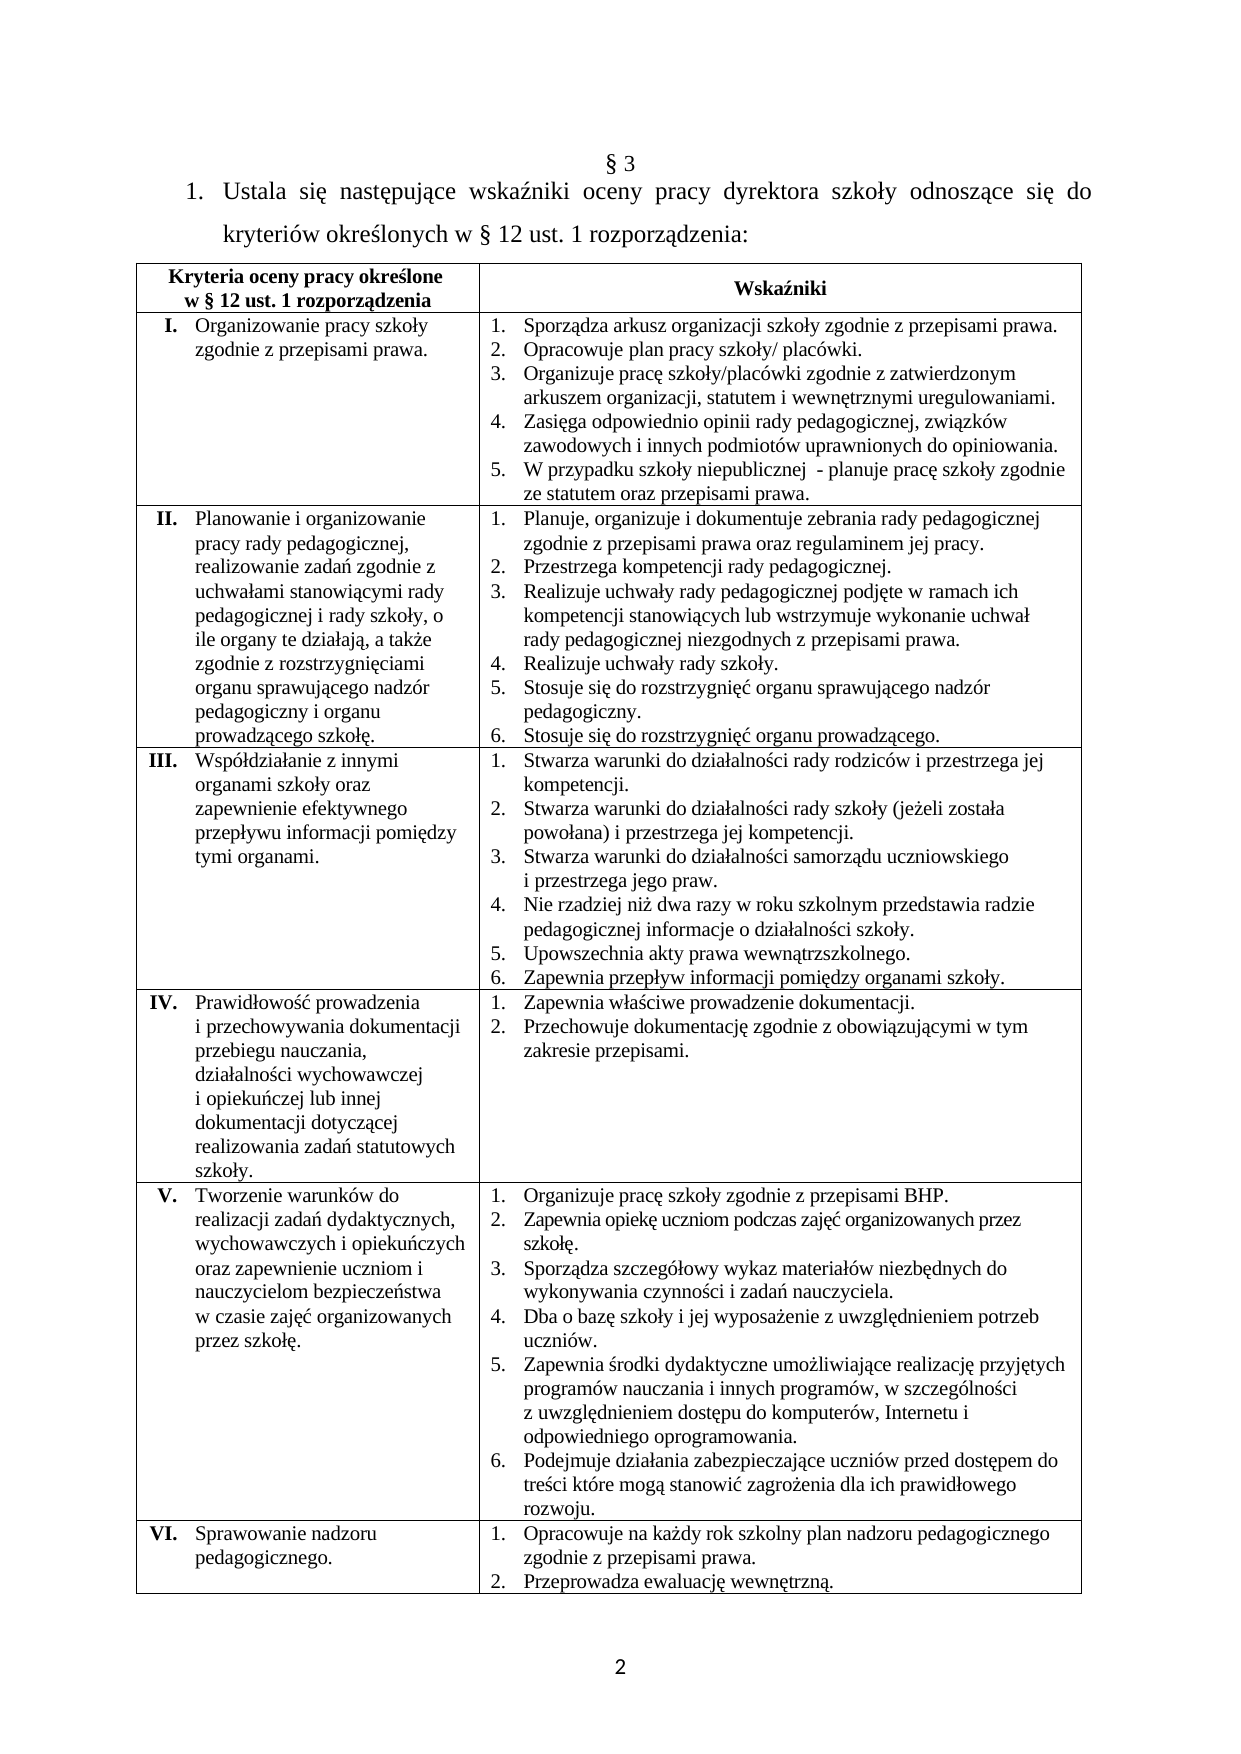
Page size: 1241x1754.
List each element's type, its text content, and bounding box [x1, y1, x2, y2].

table_cell Prawidłowość prowadzenia i przechowywania dokumentacji przebiegu nauczania, działalności wychowawczej i opiekuńczej lub innej dokumentacji dotyczącej realizowania zadań statutowych szkoły. [137, 990, 479, 1182]
table_cell Stwarza warunki do działalności rady rodziców i przestrzega jej kompetencji. Stwarza warunki do działalności rady szkoły (jeżeli została powołana) i przestrzega jej kompetencji. Stwarza warunki do działalności samorządu uczniowskiego i przestrzega jego praw. Nie rzadziej niż dwa razy w roku szkolnym przedstawia radzie pedagogicznej informacje o działalności szkoły. Upowszechnia akty prawa wewnątrzszkolnego. Zapewnia przepływ informacji pomiędzy organami szkoły. [480, 748, 1081, 989]
table_cell Tworzenie warunków do realizacji zadań dydaktycznych, wychowawczych i opiekuńczych oraz zapewnienie uczniom i nauczycielom bezpieczeństwa w czasie zajęć organizowanych przez szkołę. [137, 1183, 479, 1520]
text § 3 [148, 148, 1093, 176]
table_header Wskaźniki [480, 264, 1081, 312]
list Ustala się następujące wskaźniki oceny pracy dyrektora szkoły odnoszące się do kryteriów określonych w § 12 ust. 1 rozporządzenia: [185, 176, 1093, 248]
table_header Kryteria oceny pracy określone w § 12 ust. 1 rozporządzenia [137, 264, 479, 312]
table_cell Organizuje pracę szkoły zgodnie z przepisami BHP. Zapewnia opiekę uczniom podczas zajęć organizowanych przez szkołę. Sporządza szczegółowy wykaz materiałów niezbędnych do wykonywania czynności i zadań nauczyciela. Dba o bazę szkoły i jej wyposażenie z uwzględnieniem potrzeb uczniów. Zapewnia środki dydaktyczne umożliwiające realizację przyjętych programów nauczania i innych programów, w szczególności z uwzględnieniem dostępu do komputerów, Internetu i odpowiedniego oprogramowania. Podejmuje działania zabezpieczające uczniów przed dostępem do treści które mogą stanowić zagrożenia dla ich prawidłowego rozwoju. [480, 1183, 1081, 1520]
table_cell Współdziałanie z innymi organami szkoły oraz zapewnienie efektywnego przepływu informacji pomiędzy tymi organami. [137, 748, 479, 989]
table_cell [480, 1521, 1081, 1593]
table_cell Zapewnia właściwe prowadzenie dokumentacji. Przechowuje dokumentację zgodnie z obowiązującymi w tym zakresie przepisami. [480, 990, 1081, 1182]
table_cell Planowanie i organizowanie pracy rady pedagogicznej, realizowanie zadań zgodnie z uchwałami stanowiącymi rady pedagogicznej i rady szkoły, o ile organy te działają, a także zgodnie z rozstrzygnięciami organu sprawującego nadzór pedagogiczny i organu prowadzącego szkołę. [137, 506, 479, 747]
table_cell Organizowanie pracy szkoły zgodnie z przepisami prawa. [137, 313, 479, 505]
table_cell Sporządza arkusz organizacji szkoły zgodnie z przepisami prawa. Opracowuje plan pracy szkoły/ placówki. Organizuje pracę szkoły/placówki zgodnie z zatwierdzonym arkuszem organizacji, statutem i wewnętrznymi uregulowaniami. Zasięga odpowiednio opinii rady pedagogicznej, związków zawodowych i innych podmiotów uprawnionych do opiniowania. W przypadku szkoły niepublicznej - planuje pracę szkoły zgodnie ze statutem oraz przepisami prawa. [480, 313, 1081, 505]
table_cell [137, 1521, 479, 1593]
table_cell Planuje, organizuje i dokumentuje zebrania rady pedagogicznej zgodnie z przepisami prawa oraz regulaminem jej pracy. Przestrzega kompetencji rady pedagogicznej. Realizuje uchwały rady pedagogicznej podjęte w ramach ich kompetencji stanowiących lub wstrzymuje wykonanie uchwał rady pedagogicznej niezgodnych z przepisami prawa. Realizuje uchwały rady szkoły. Stosuje się do rozstrzygnięć organu sprawującego nadzór pedagogiczny. Stosuje się do rozstrzygnięć organu prowadzącego. [480, 506, 1081, 747]
